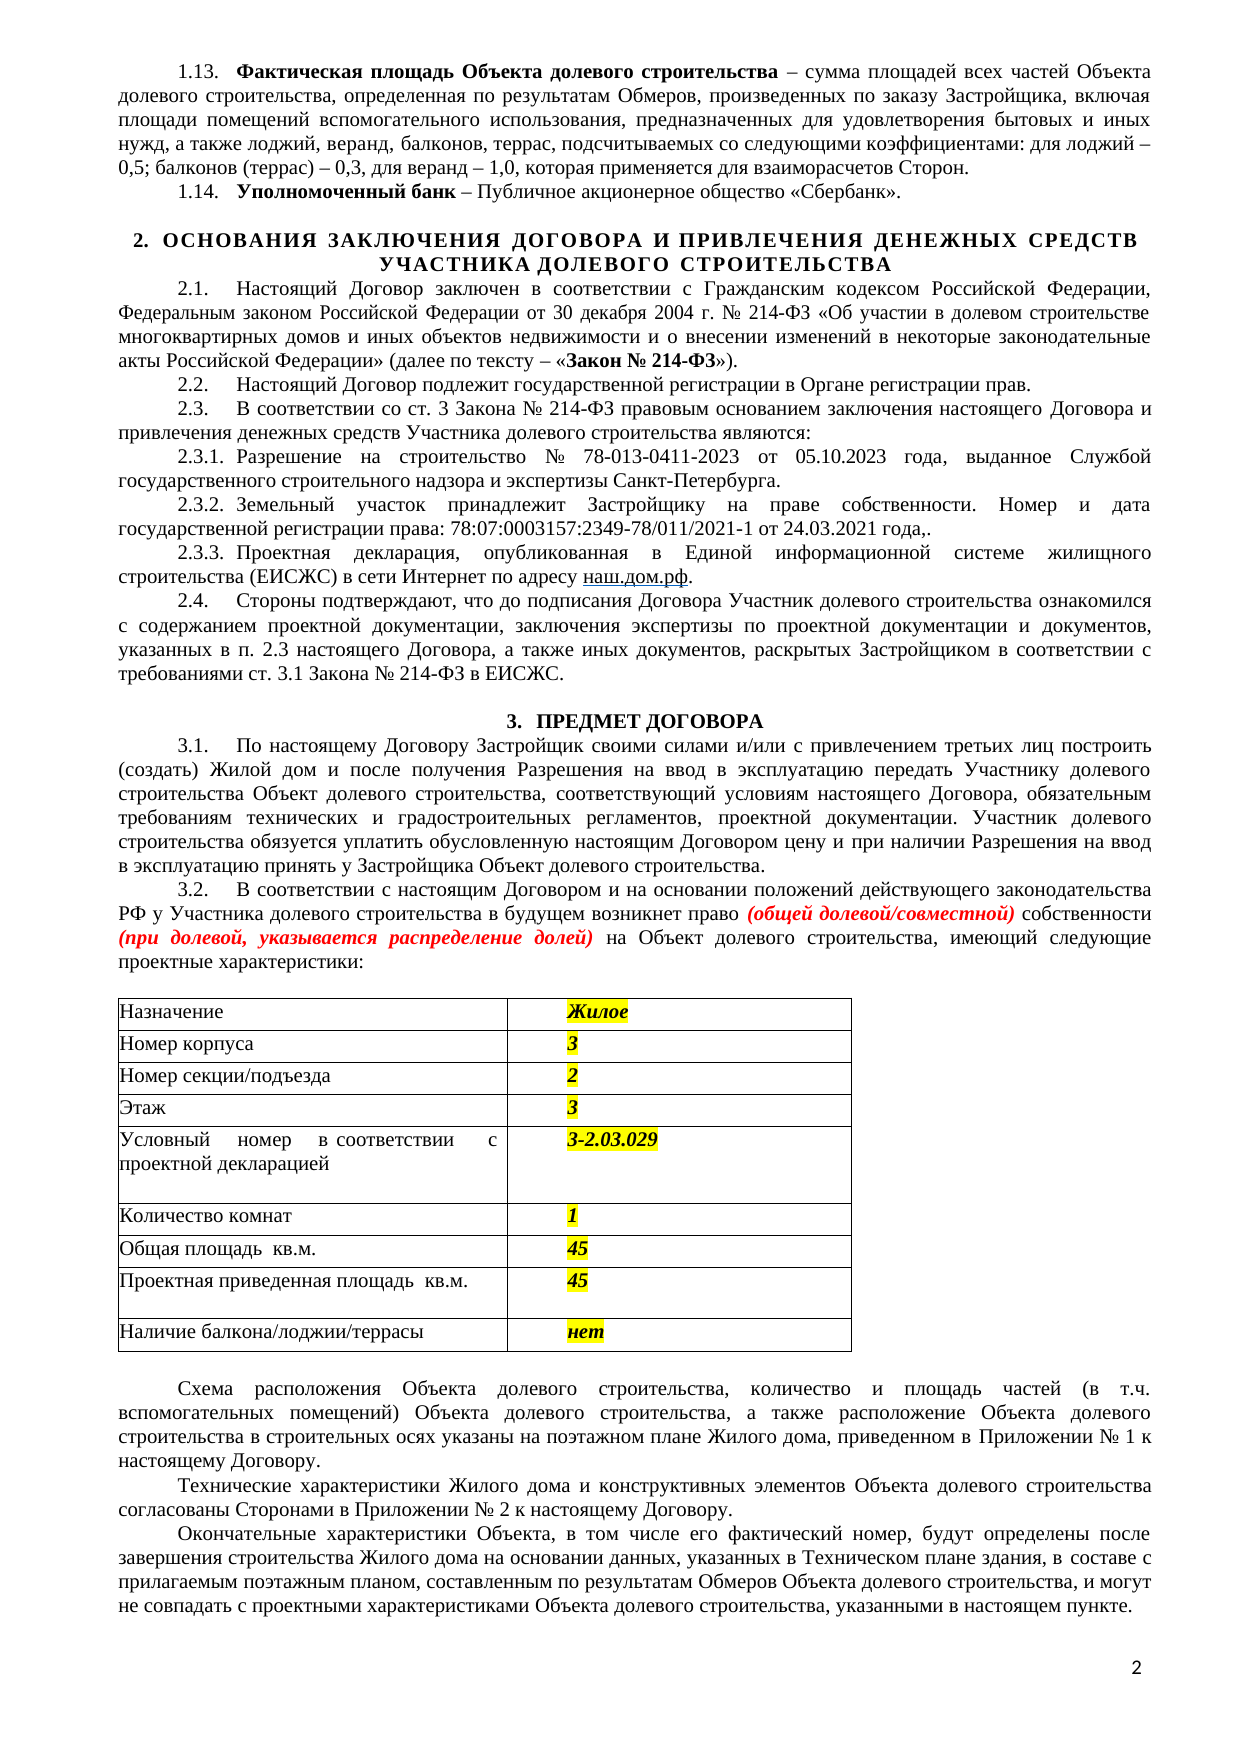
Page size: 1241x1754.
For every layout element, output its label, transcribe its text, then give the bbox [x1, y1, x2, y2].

text Схема расположения Объекта долевого строительства, количество и площадь частей (в т.ч. вспомогательных помещений) Объекта долевого строительства, а также расположение Объекта долевого строительства в строительных осях указаны на поэтажном плане Жилого дома, приведенном в Приложении № 1 к настоящему Договору. [118, 1376, 1152, 1472]
table_cell нет [508, 1319, 851, 1351]
list В соответствии с настоящим Договором и на основании положений действующего законодательства РФ у Участника долевого строительства в будущем возникнет право (общей долевой/совместной) собственности (при долевой, указывается распределение долей) на Объект долевого строительства, имеющий следующие проектные характеристики: [118, 877, 1152, 973]
table_header Назначение [119, 999, 507, 1030]
list Фактическая площадь Объекта долевого строительства – сумма площадей всех частей Объекта долевого строительства, определенная по результатам Обмеров, произведенных по заказу Застройщика, включая площади помещений вспомогательного использования, предназначенных для удовлетворения бытовых и иных нужд, а также лоджий, веранд, балконов, террас, подсчитываемых со следующими коэффициентами: для лоджий – 0,5; балконов (террас) – 0,3, для веранд – 1,0, которая применяется для взаиморасчетов Сторон. [118, 59, 1152, 179]
list Земельный участок принадлежит Застройщику на праве собственности. Номер и дата государственной регистрации права: 78:07:0003157:2349-78/011/2021-1 от 24.03.2021 года,. [118, 492, 1152, 540]
table_cell 1 [508, 1204, 851, 1234]
list Уполномоченный банк – Публичное акционерное общество «Сбербанк». [118, 179, 1152, 203]
table_cell Этаж [119, 1095, 507, 1126]
list В соответствии со ст. 3 Закона № 214-ФЗ правовым основанием заключения настоящего Договора и привлечения денежных средств Участника долевого строительства являются: [118, 396, 1152, 444]
table_cell 45 [508, 1236, 851, 1267]
table_cell 3 [508, 1031, 851, 1062]
table_cell 2 [508, 1063, 851, 1094]
table_cell Условный номер в соответствии с проектной декларацией [119, 1127, 507, 1202]
table_cell Количество комнат [119, 1204, 507, 1234]
table_cell 45 [508, 1268, 851, 1318]
list Настоящий Договор подлежит государственной регистрации в Органе регистрации прав. [118, 372, 1152, 396]
list Разрешение на строительство № 78-013-0411-2023 от 05.10.2023 года, выданное Службой государственного строительного надзора и экспертизы Санкт-Петербурга. [118, 444, 1152, 492]
table_cell 3 [508, 1095, 851, 1126]
list По настоящему Договору Застройщик своими силами и/или с привлечением третьих лиц построить (создать) Жилой дом и после получения Разрешения на ввод в эксплуатацию передать Участнику долевого строительства Объект долевого строительства, соответствующий условиям настоящего Договора, обязательным требованиям технических и градостроительных регламентов, проектной документации. Участник долевого строительства обязуется уплатить обусловленную настоящим Договором цену и при наличии Разрешения на ввод в эксплуатацию принять у Застройщика Объект долевого строительства. [118, 733, 1152, 877]
table_cell Наличие балкона/лоджии/террасы [119, 1319, 507, 1351]
text Технические характеристики Жилого дома и конструктивных элементов Объекта долевого строительства согласованы Сторонами в Приложении № 2 к настоящему Договору. [118, 1472, 1152, 1521]
table_cell Общая площадь кв.м. [119, 1236, 507, 1267]
text Окончательные характеристики Объекта, в том числе его фактический номер, будут определены после завершения строительства Жилого дома на основании данных, указанных в Техническом плане здания, в составе с прилагаемым поэтажным планом, составленным по результатам Обмеров Объекта долевого строительства, и могут не совпадать с проектными характеристиками Объекта долевого строительства, указанными в настоящем пункте. [118, 1521, 1152, 1617]
table_cell Номер секции/подъезда [119, 1063, 507, 1094]
table_cell Номер корпуса [119, 1031, 507, 1062]
table_header Жилое [508, 999, 851, 1030]
list Настоящий Договор заключен в соответствии с Гражданским кодексом Российской Федерации, Федеральным законом Российской Федерации от 30 декабря 2004 г. № 214-ФЗ «Об участии в долевом строительстве многоквартирных домов и иных объектов недвижимости и о внесении изменений в некоторые законодательные акты Российской Федерации» (далее по тексту – «Закон № 214-ФЗ»). [118, 276, 1152, 372]
list Стороны подтверждают, что до подписания Договора Участник долевого строительства ознакомился с содержанием проектной документации, заключения экспертизы по проектной документации и документов, указанных в п. 2.3 настоящего Договора, а также иных документов, раскрытых Застройщиком в соответствии с требованиями ст. 3.1 Закона № 214-ФЗ в ЕИСЖС. [118, 588, 1152, 685]
subtitle ПРЕДМЕТ ДОГОВОРА [118, 709, 1152, 733]
table_cell Проектная приведенная площадь кв.м. [119, 1268, 507, 1318]
list Проектная декларация, опубликованная в Единой информационной системе жилищного строительства (ЕИСЖС) в сети Интернет по адресу наш.дом.рф. [118, 540, 1152, 588]
table_cell 3-2.03.029 [508, 1127, 851, 1202]
subtitle ОСНОВАНИЯ ЗАКЛЮЧЕНИЯ ДОГОВОРА И ПРИВЛЕЧЕНИЯ ДЕНЕЖНЫХ СРЕДСТВ УЧАСТНИКА ДОЛЕВОГО СТРОИТЕЛЬСТВА [118, 227, 1152, 276]
